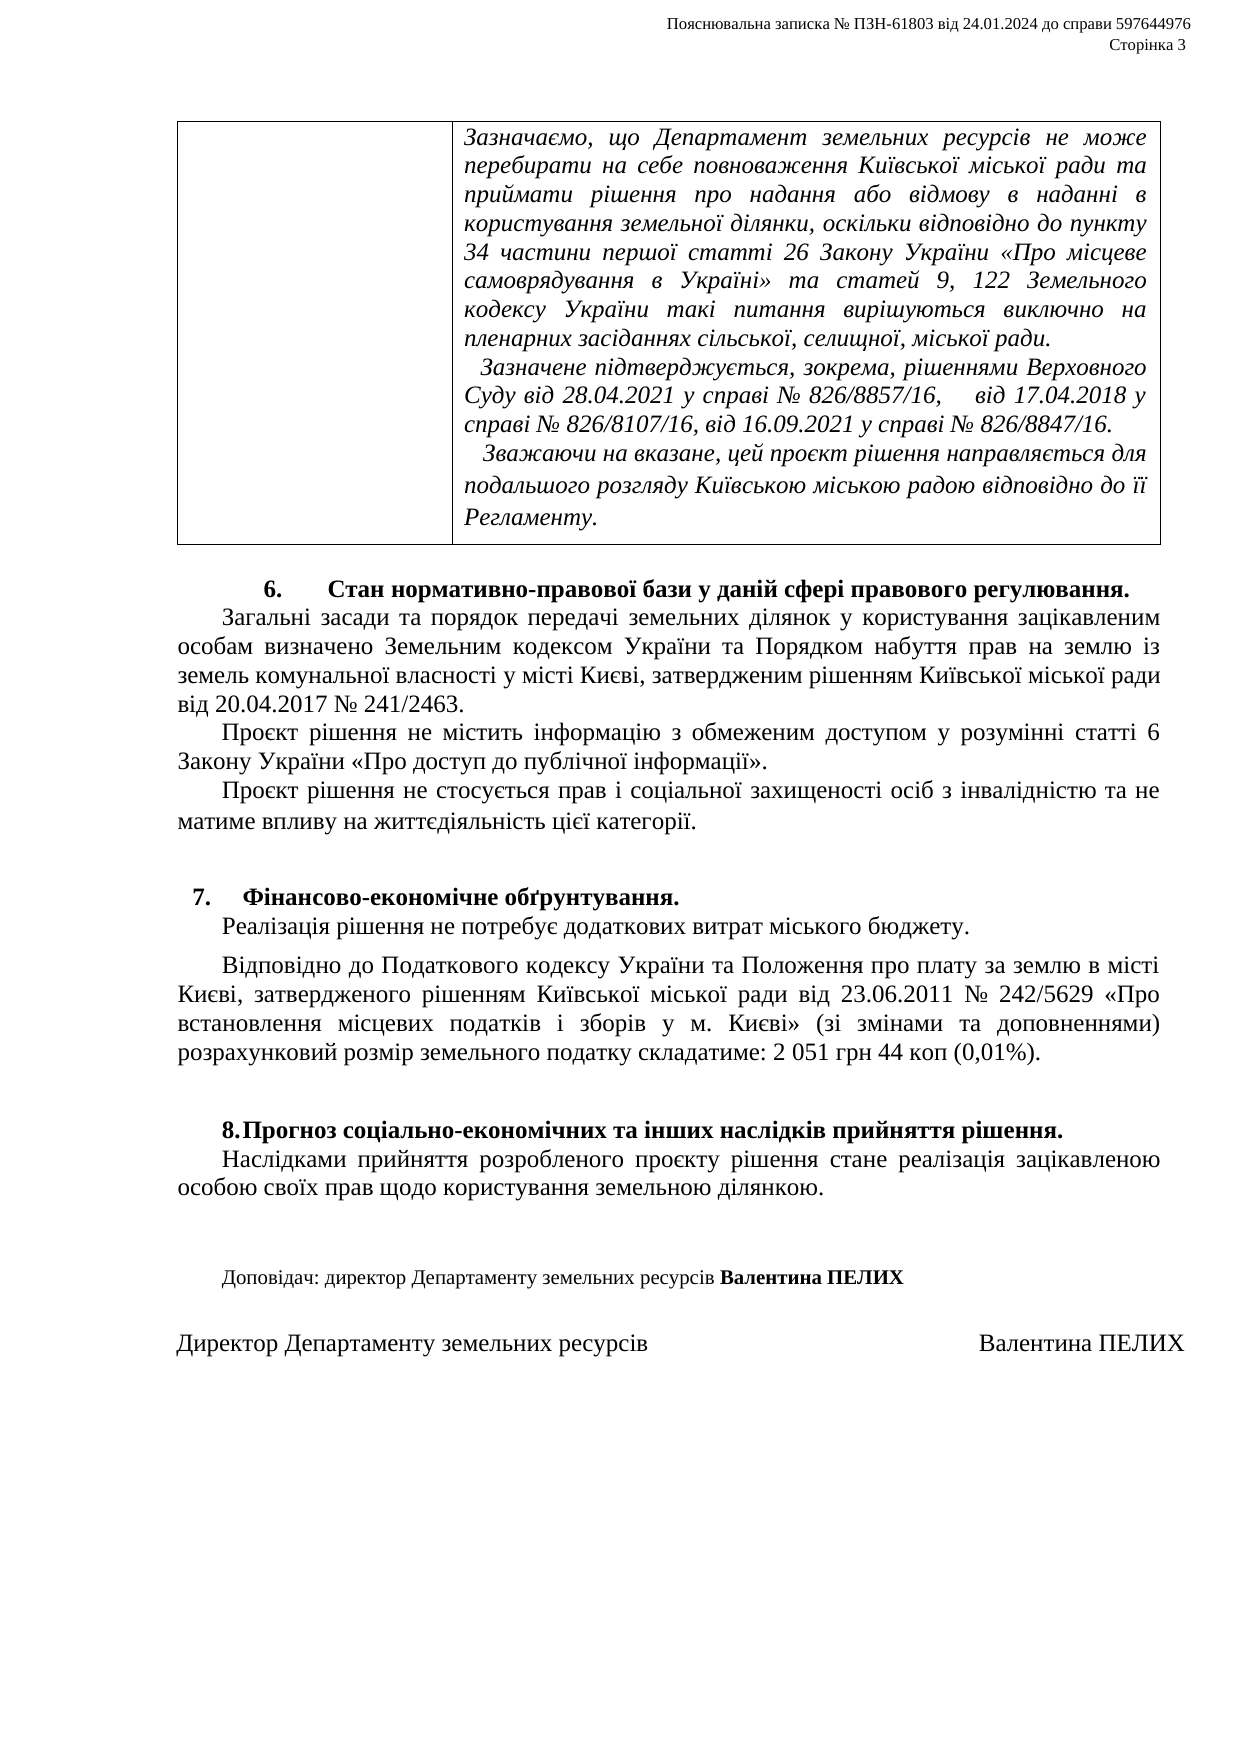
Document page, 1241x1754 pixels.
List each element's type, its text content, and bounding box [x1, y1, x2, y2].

list Стан нормативно-правової бази у даній сфері правового регулювання. [222, 574, 1161, 602]
table_header Директор Департаменту земельних ресурсів [177, 1329, 679, 1398]
text Доповідач: директор Департаменту земельних ресурсів Валентина ПЕЛИХ [177, 1265, 1161, 1289]
list Фінансово-економічне обґрунтування. [177, 882, 1161, 911]
table_cell [178, 122, 452, 544]
text Загальні засади та порядок передачі земельних ділянок у користування зацікавленим особам визначено Земельним кодексом України та Порядком набуття прав на землю із земель комунальної власності у місті Києві, затвердженим рішенням Київської міської ради від 20.04.2017 № 241/2463. [177, 602, 1161, 717]
list Прогноз соціально-економічних та інших наслідків прийняття рішення. [177, 1115, 1161, 1144]
table_cell Зазначаємо, що Департамент земельних ресурсів не може перебирати на себе повноваження Київської міської ради та приймати рішення про надання або відмову в наданні в користування земельної ділянки, оскільки відповідно до пункту 34 частини першої статті 26 Закону України «Про місцеве самоврядування в Україні» та статей 9, 122 Земельного кодексу України такі питання вирішуються виключно на пленарних засіданнях сільської, селищної, міської ради. Зазначене підтверджується, зокрема, рішеннями Верховного Суду від 28.04.2021 у справі № 826/8857/16, від 17.04.2018 у справі № 826/8107/16, від 16.09.2021 у справі № 826/8847/16. Зважаючи на вказане, цей проєкт рішення направляється для подальшого розгляду Київською міською радою відповідно до її Регламенту. [453, 122, 1160, 544]
text Проєкт рішення не містить інформацію з обмеженим доступом у розумінні статті 6 Закону України «Про доступ до публічної інформації». [177, 717, 1161, 775]
text Відповідно до Податкового кодексу України та Положення про плату за землю в місті Києві, затвердженого рішенням Київської міської ради від 23.06.2011 № 242/5629 «Про встановлення місцевих податків і зборів у м. Києві» (зі змінами та доповненнями) розрахунковий розмір земельного податку складатиме: 2 051 грн 44 коп (0,01%). [177, 950, 1161, 1065]
text Наслідками прийняття розробленого проєкту рішення стане реалізація зацікавленою особою своїх прав щодо користування земельною ділянкою. [177, 1144, 1161, 1201]
text Реалізація рішення не потребує додаткових витрат міського бюджету. [222, 911, 1161, 940]
table_header Валентина ПЕЛИХ [679, 1329, 1196, 1398]
text Проєкт рішення не стосується прав і соціальної захищеності осіб з інвалідністю та не матиме впливу на життєдіяльність цієї категорії. [177, 775, 1161, 835]
